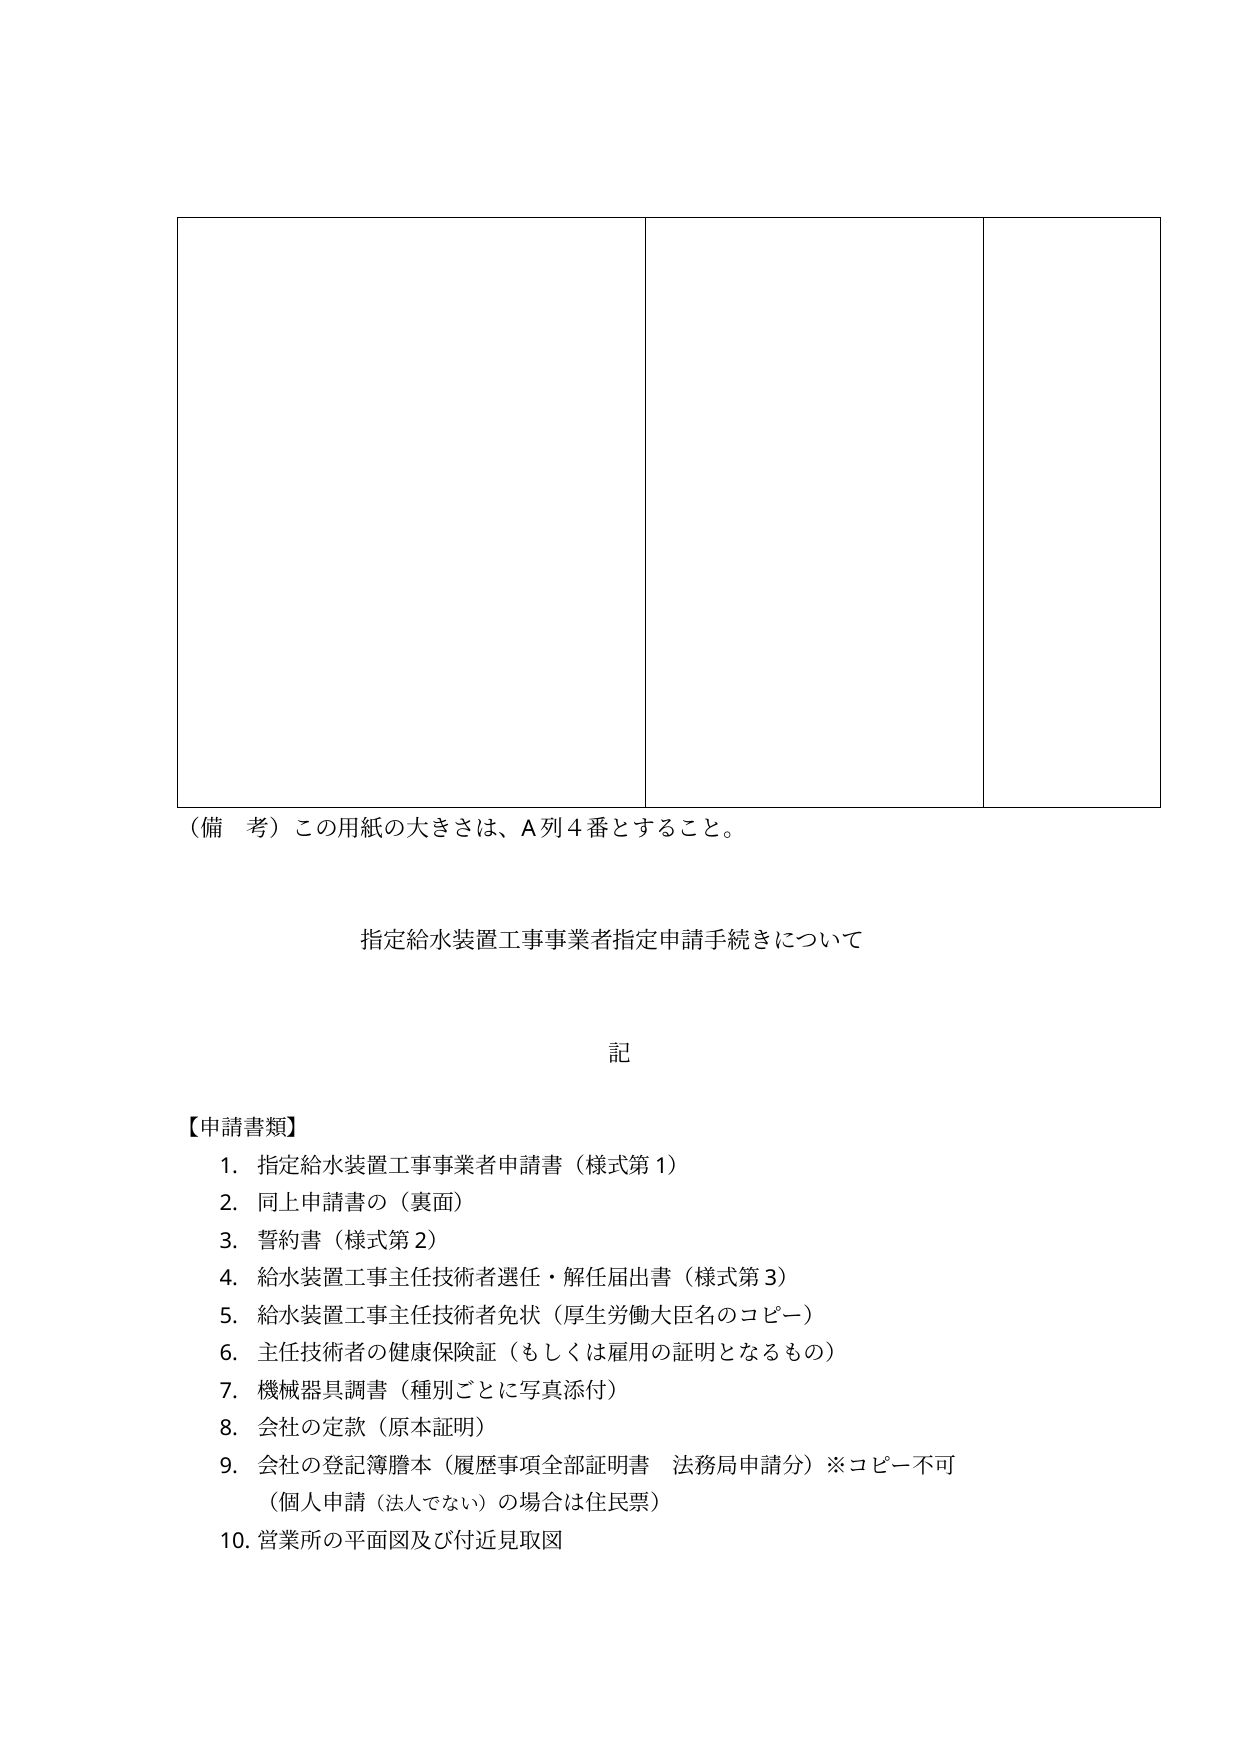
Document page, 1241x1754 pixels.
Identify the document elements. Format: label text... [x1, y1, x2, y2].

table_cell [178, 218, 645, 807]
list 会社の登記簿謄本（履歴事項全部証明書 法務局申請分）※コピー不可 [219, 1445, 1063, 1483]
list 誓約書（様式第2） [219, 1220, 1063, 1258]
list 給水装置工事主任技術者免状（厚生労働大臣名のコピー） [219, 1295, 1063, 1333]
list 機械器具調書（種別ごとに写真添付） [219, 1370, 1063, 1408]
text 指定給水装置工事事業者指定申請手続きについて [177, 920, 1063, 958]
list 営業所の平面図及び付近見取図 [219, 1520, 1063, 1558]
text 【申請書類】 [177, 1108, 1063, 1145]
list 同上申請書の（裏面） [219, 1183, 1063, 1220]
list 指定給水装置工事事業者申請書（様式第1） [219, 1145, 1063, 1183]
table_cell [646, 218, 983, 807]
list 主任技術者の健康保険証（もしくは雇用の証明となるもの） [219, 1333, 1063, 1370]
list （個人申請（法人でない）の場合は住民票） [257, 1483, 1063, 1520]
table_cell [984, 218, 1160, 807]
list 給水装置工事主任技術者選任・解任届出書（様式第3） [219, 1258, 1063, 1295]
text （備 考）この用紙の大きさは、A列４番とすること。 [177, 808, 1063, 845]
list 会社の定款（原本証明） [219, 1408, 1063, 1445]
subtitle 記 [177, 1033, 1063, 1070]
